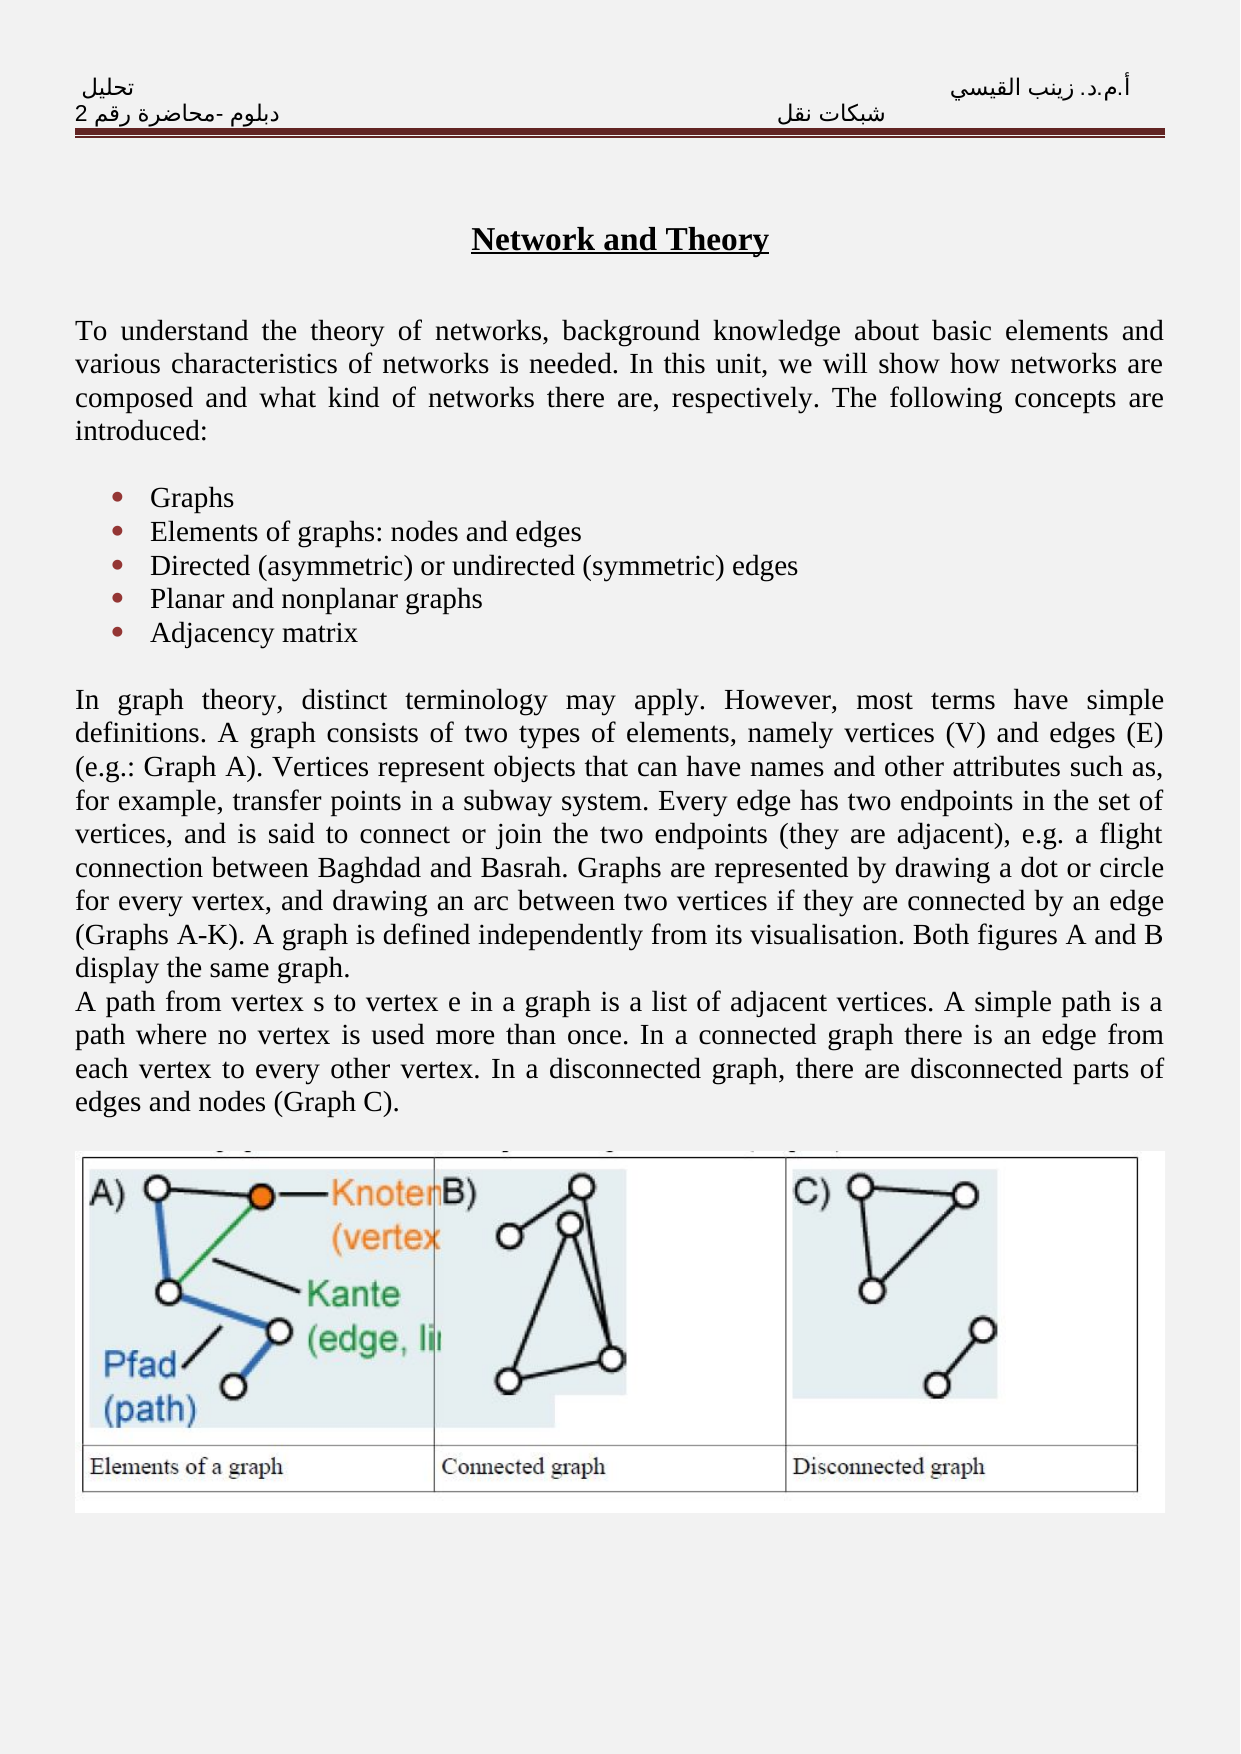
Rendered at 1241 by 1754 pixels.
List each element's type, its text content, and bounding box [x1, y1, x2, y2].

list Planar and nonplanar graphs [112, 581, 1165, 615]
text Network and Theory [75, 219, 1165, 257]
text To understand the theory of networks, background knowledge about basic elements and various characteristics of networks is needed. In this unit, we will show how networks are composed and what kind of networks there are, respectively. The following concepts are introduced: [75, 313, 1165, 447]
list Elements of graphs: nodes and edges [112, 514, 1165, 548]
list Graphs [112, 480, 1165, 514]
list Directed (asymmetric) or undirected (symmetric) edges [112, 548, 1165, 581]
picture [75, 1151, 1166, 1513]
text A path from vertex s to vertex e in a graph is a list of adjacent vertices. A simple path is a path where no vertex is used more than once. In a connected graph there is an edge from each vertex to every other vertex. In a disconnected graph, there are disconnected parts of edges and nodes (Graph C). [75, 984, 1165, 1118]
list Adjacency matrix [112, 615, 1165, 648]
text In graph theory, distinct terminology may apply. However, most terms have simple definitions. A graph consists of two types of elements, namely vertices (V) and edges (E) (e.g.: Graph A). Vertices represent objects that can have names and other attributes such as, for example, transfer points in a subway system. Every edge has two endpoints in the set of vertices, and is said to connect or join the two endpoints (they are adjacent), e.g. a flight connection between Baghdad and Basrah. Graphs are represented by drawing a dot or circle for every vertex, and drawing an arc between two vertices if they are connected by an edge (Graphs A-K). A graph is defined independently from its visualisation. Both figures A and B display the same graph. [75, 682, 1165, 984]
